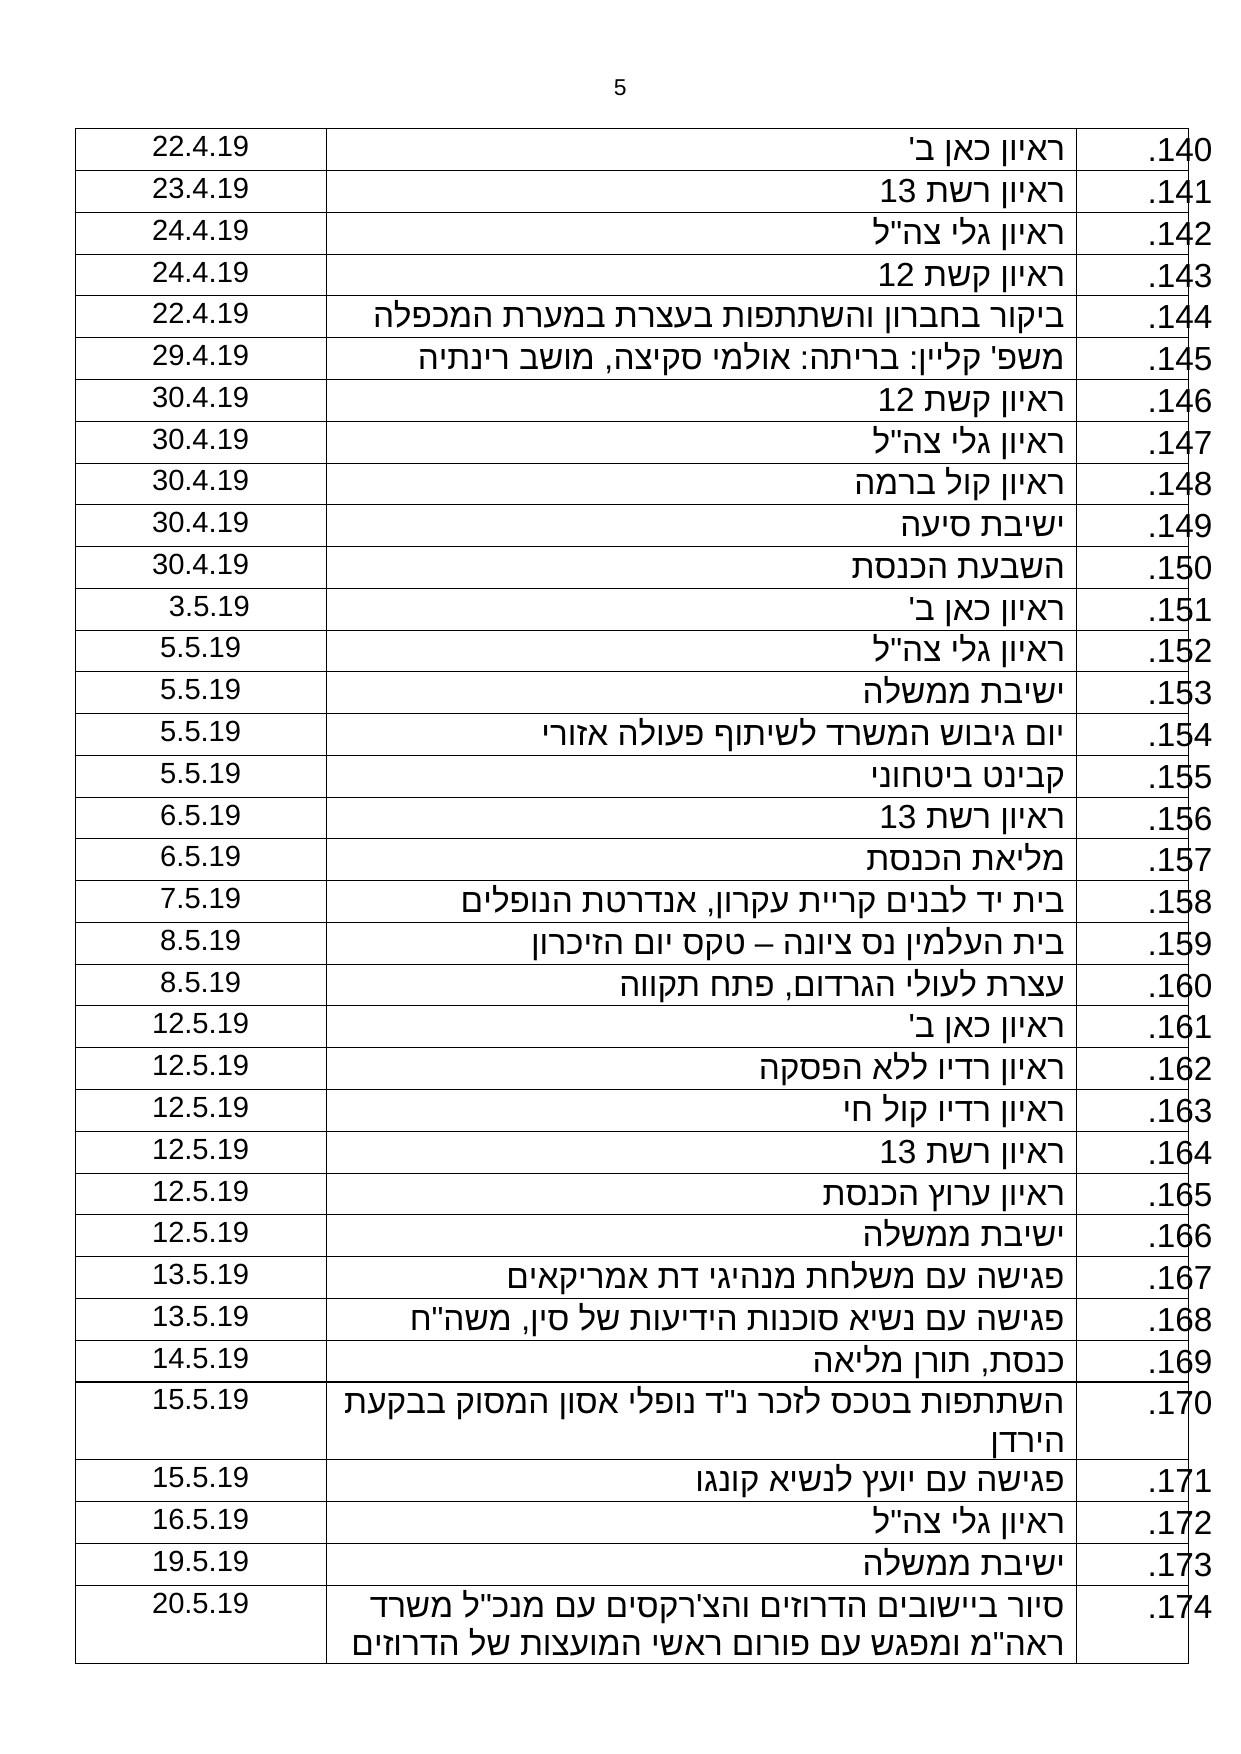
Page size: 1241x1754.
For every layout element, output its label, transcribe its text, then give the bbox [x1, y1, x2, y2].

table_cell [1077, 1090, 1188, 1131]
table_cell [1077, 1586, 1188, 1662]
table_cell 12.5.19 [76, 1006, 326, 1047]
table_cell 7.5.19 [76, 881, 326, 922]
table_cell [1077, 1132, 1188, 1172]
table_cell ישיבת ממשלה [327, 1215, 1076, 1256]
table_cell 19.5.19 [76, 1544, 326, 1584]
table_cell ראיון קשת 12 [327, 255, 1076, 295]
table_cell ראיון גלי צה"ל [327, 422, 1076, 462]
table_cell [1077, 839, 1188, 880]
table_cell 22.4.19 [76, 129, 326, 170]
table_cell 30.4.19 [76, 547, 326, 588]
table_cell [1077, 1544, 1188, 1584]
table_cell [1077, 1257, 1188, 1298]
table_cell 6.5.19 [76, 839, 326, 880]
table_cell ראיון כאן ב' [327, 129, 1076, 170]
table_cell 24.4.19 [76, 255, 326, 295]
table_cell [1077, 255, 1188, 295]
table_cell ראיון גלי צה"ל [327, 631, 1076, 671]
table_cell 15.5.19 [76, 1460, 326, 1501]
table_cell [1077, 923, 1188, 964]
table_cell [1077, 1215, 1188, 1256]
table_cell משפ' קליין: בריתה: אולמי סקיצה, מושב רינתיה [327, 338, 1076, 379]
table_cell ראיון רשת 13 [327, 798, 1076, 838]
table_cell פגישה עם משלחת מנהיגי דת אמריקאים [327, 1257, 1076, 1298]
table_cell 12.5.19 [76, 1174, 326, 1214]
table_cell [1077, 505, 1188, 546]
table_cell מליאת הכנסת [327, 839, 1076, 880]
table_cell קבינט ביטחוני [327, 756, 1076, 797]
table_cell ראיון כאן ב' [327, 589, 1076, 629]
table_cell [1077, 672, 1188, 713]
table_cell [1077, 1341, 1188, 1381]
table_cell [1077, 631, 1188, 671]
table_cell ראיון רשת 13 [327, 1132, 1076, 1172]
table_cell ראיון גלי צה"ל [327, 213, 1076, 253]
table_cell 14.5.19 [76, 1341, 326, 1381]
table_cell [1077, 338, 1188, 379]
table_cell 23.4.19 [76, 171, 326, 212]
table_cell 8.5.19 [76, 923, 326, 964]
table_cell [327, 1586, 1076, 1662]
table_cell ישיבת ממשלה [327, 1544, 1076, 1584]
table_cell 16.5.19 [76, 1502, 326, 1543]
table_cell [1077, 1502, 1188, 1543]
table_cell 5.5.19 [76, 714, 326, 755]
table_cell בית יד לבנים קריית עקרון, אנדרטת הנופלים [327, 881, 1076, 922]
table_cell 24.4.19 [76, 213, 326, 253]
table_cell 13.5.19 [76, 1299, 326, 1339]
table_cell [1077, 881, 1188, 922]
table_cell [1077, 1006, 1188, 1047]
table_cell 8.5.19 [76, 965, 326, 1005]
table_cell [1077, 213, 1188, 253]
table_cell 3.5.19 [76, 589, 326, 629]
table_cell ראיון כאן ב' [327, 1006, 1076, 1047]
table_cell ראיון ערוץ הכנסת [327, 1174, 1076, 1214]
table_cell 12.5.19 [76, 1090, 326, 1131]
table_cell 13.5.19 [76, 1257, 326, 1298]
table_cell ראיון גלי צה"ל [327, 1502, 1076, 1543]
table_cell 12.5.19 [76, 1132, 326, 1172]
table_cell [1077, 965, 1188, 1005]
table_cell 22.4.19 [76, 296, 326, 337]
table_cell [1077, 547, 1188, 588]
table_cell 5.5.19 [76, 631, 326, 671]
table_cell ישיבת סיעה [327, 505, 1076, 546]
table_cell [1077, 589, 1188, 629]
table_cell [1077, 714, 1188, 755]
table_cell ראיון רדיו קול חי [327, 1090, 1076, 1131]
table_cell [1077, 422, 1188, 462]
table_cell [1077, 171, 1188, 212]
table_cell פגישה עם יועץ לנשיא קונגו [327, 1460, 1076, 1501]
table_cell ביקור בחברון והשתתפות בעצרת במערת המכפלה [327, 296, 1076, 337]
table_cell [1077, 129, 1188, 170]
table_cell בית העלמין נס ציונה – טקס יום הזיכרון [327, 923, 1076, 964]
table_cell 30.4.19 [76, 380, 326, 421]
table_cell 12.5.19 [76, 1048, 326, 1089]
table_cell 30.4.19 [76, 505, 326, 546]
table_cell 30.4.19 [76, 422, 326, 462]
table_cell 5.5.19 [76, 672, 326, 713]
table_cell [1077, 1299, 1188, 1339]
table_cell ראיון קול ברמה [327, 464, 1076, 504]
table_cell השתתפות בטכס לזכר נ"ד נופלי אסון המסוק בבקעת הירדן [327, 1383, 1076, 1459]
table_cell ראיון רשת 13 [327, 171, 1076, 212]
table_cell השבעת הכנסת [327, 547, 1076, 588]
table_cell 15.5.19 [76, 1383, 326, 1459]
table_cell פגישה עם נשיא סוכנות הידיעות של סין, משה"ח [327, 1299, 1076, 1339]
table_cell כנסת, תורן מליאה [327, 1341, 1076, 1381]
table_cell 30.4.19 [76, 464, 326, 504]
table_cell [1077, 1048, 1188, 1089]
table_cell [1077, 798, 1188, 838]
table_cell 20.5.19 [76, 1586, 326, 1662]
table_cell [1077, 464, 1188, 504]
table_cell ראיון רדיו ללא הפסקה [327, 1048, 1076, 1089]
table_cell [1077, 380, 1188, 421]
table_cell [1077, 756, 1188, 797]
table_cell ישיבת ממשלה [327, 672, 1076, 713]
table_cell [1077, 1174, 1188, 1214]
table_cell [1077, 1383, 1188, 1459]
table_cell 5.5.19 [76, 756, 326, 797]
table_cell [1077, 1460, 1188, 1501]
table_cell עצרת לעולי הגרדום, פתח תקווה [327, 965, 1076, 1005]
table_cell 29.4.19 [76, 338, 326, 379]
table_cell 6.5.19 [76, 798, 326, 838]
table_cell [1077, 296, 1188, 337]
table_cell יום גיבוש המשרד לשיתוף פעולה אזורי [327, 714, 1076, 755]
table_cell 12.5.19 [76, 1215, 326, 1256]
table_cell ראיון קשת 12 [327, 380, 1076, 421]
